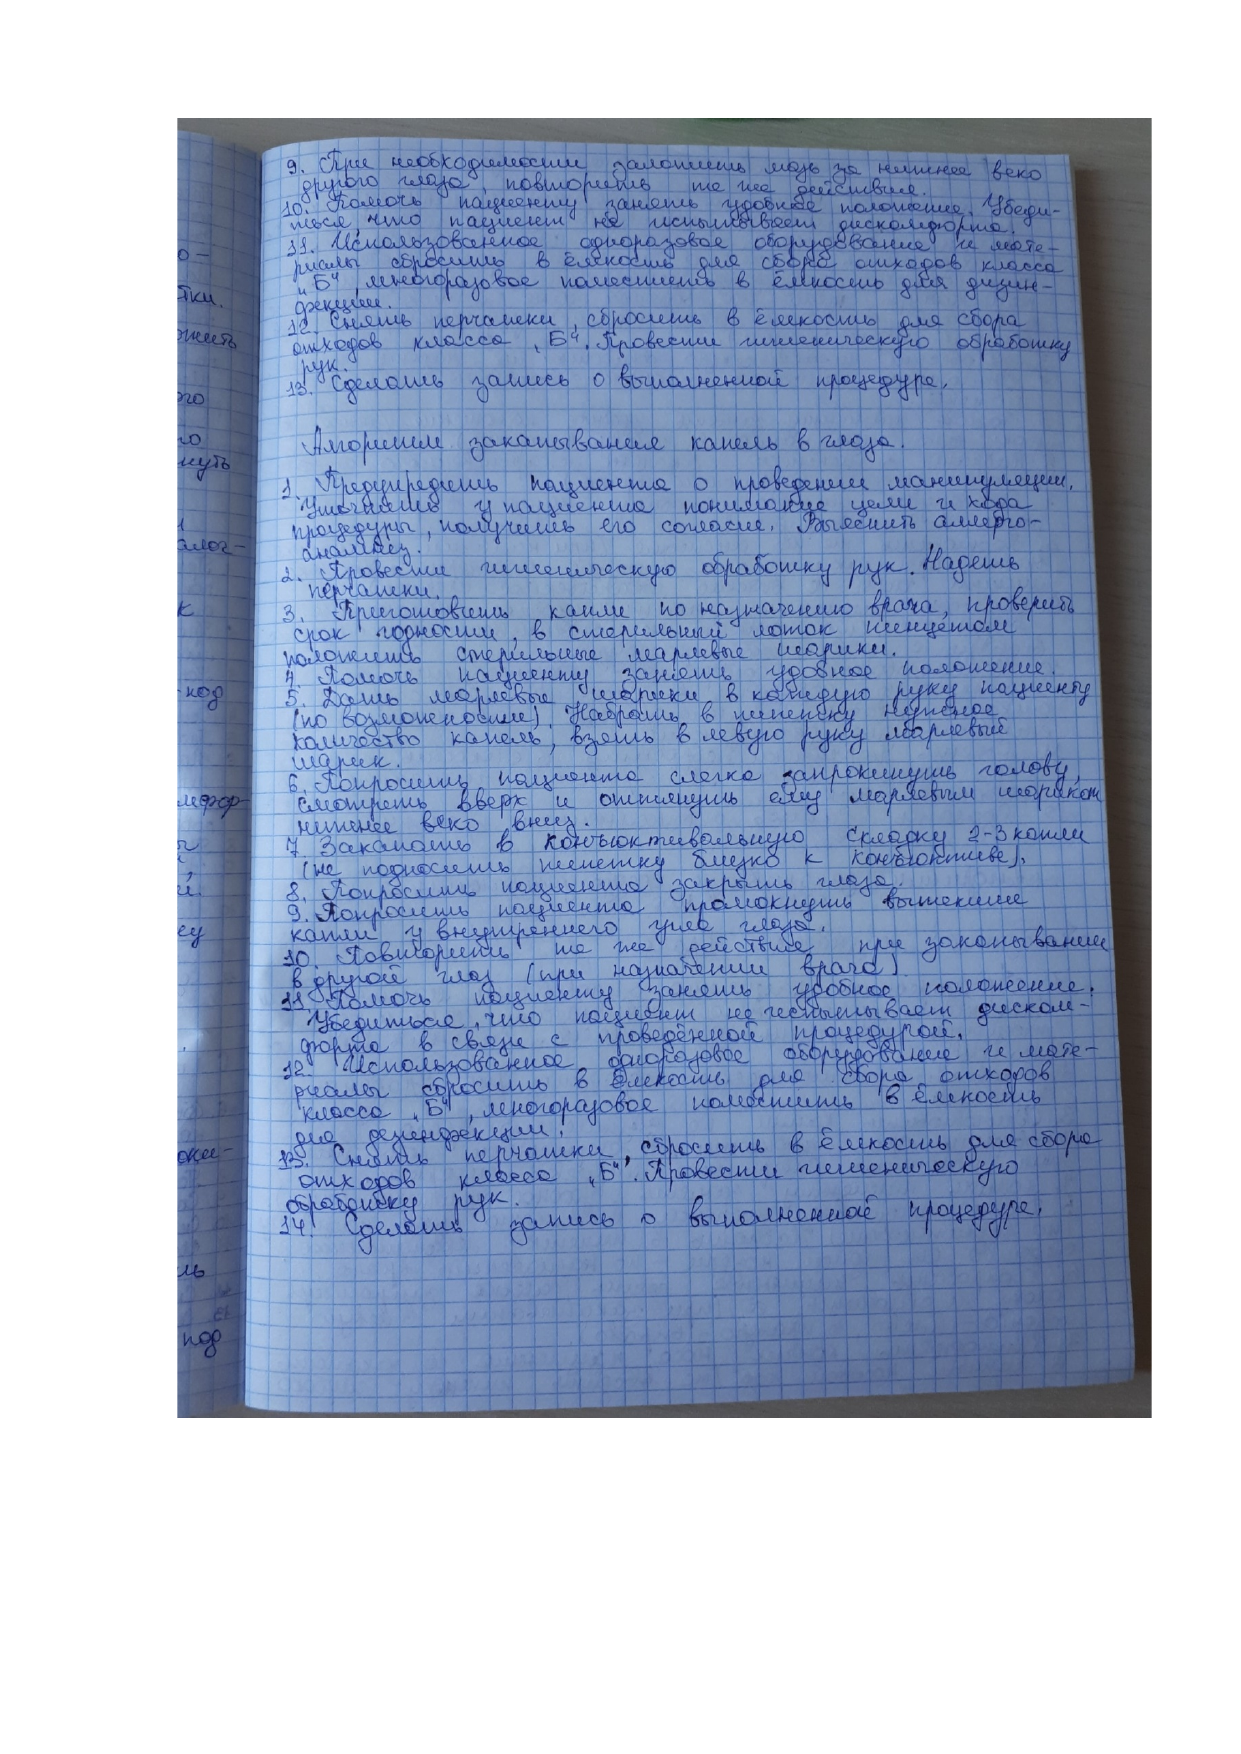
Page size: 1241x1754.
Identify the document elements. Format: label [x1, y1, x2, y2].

picture [177, 118, 1152, 1418]
